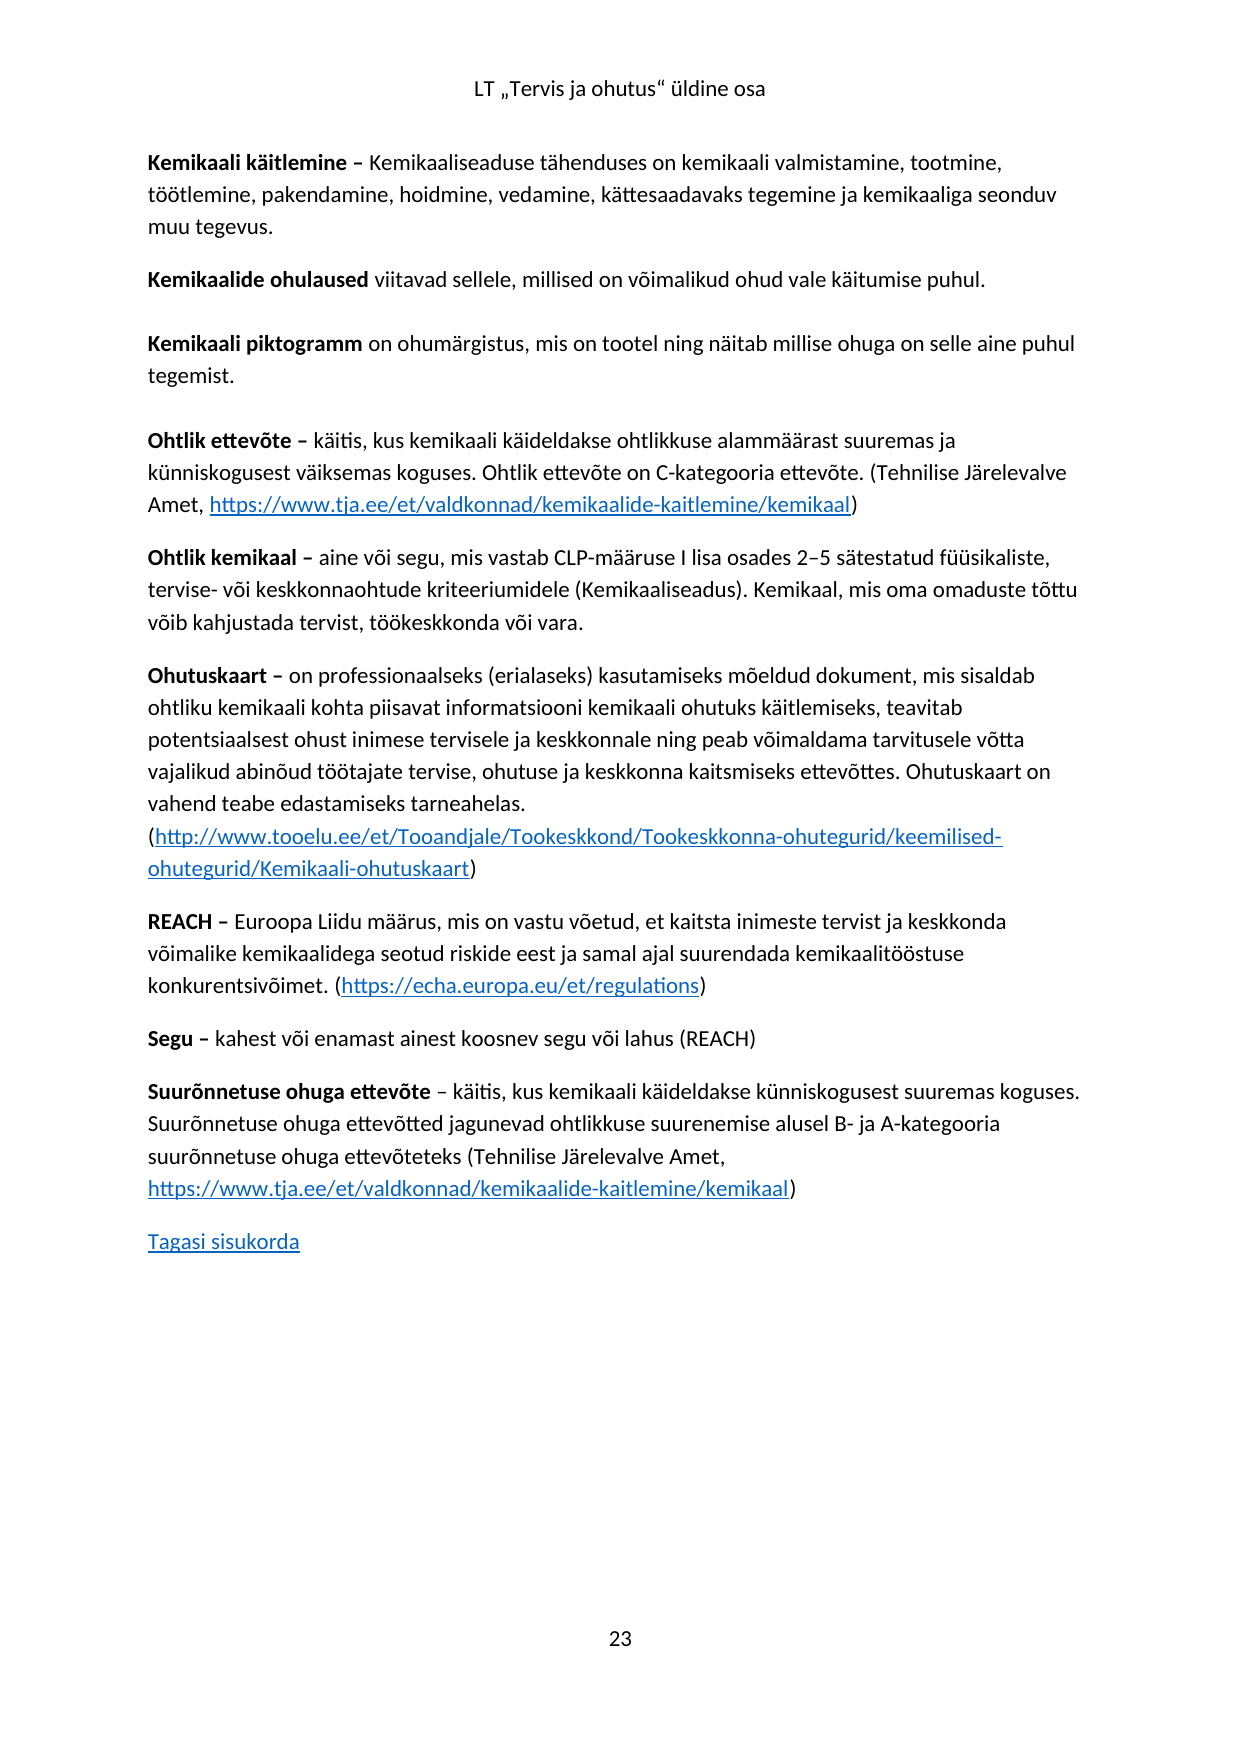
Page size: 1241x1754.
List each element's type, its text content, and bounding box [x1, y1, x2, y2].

text REACH – Euroopa Liidu määrus, mis on vastu võetud, et kaitsta inimeste tervist ja keskkonda võimalike kemikaalidega seotud riskide eest ja samal ajal suurendada kemikaalitööstuse konkurentsivõimet. (https://echa.europa.eu/et/regulations) [148, 907, 1092, 999]
text Kemikaalide ohulaused viitavad sellele, millised on võimalikud ohud vale käitumise puhul. [148, 265, 1092, 293]
text Ohtlik ettevõte – käitis, kus kemikaali käideldakse ohtlikkuse alammäärast suuremas ja künniskogusest väiksemas koguses. Ohtlik ettevõte on C-kategooria ettevõte. (Tehnilise Järelevalve Amet, https://www.tja.ee/et/valdkonnad/kemikaalide-kaitlemine/kemikaal) [148, 426, 1092, 518]
text Segu – kahest või enamast ainest koosnev segu või lahus (REACH) [148, 1024, 1092, 1052]
text Ohtlik kemikaal – aine või segu, mis vastab CLP-määruse I lisa osades 2–5 sätestatud füüsikaliste, tervise- või keskkonnaohtude kriteeriumidele (Kemikaaliseadus). Kemikaal, mis oma omaduste tõttu võib kahjustada tervist, töökeskkonda või vara. [148, 543, 1092, 636]
text Kemikaali piktogramm on ohumärgistus, mis on tootel ning näitab millise ohuga on selle aine puhul tegemist. [148, 329, 1092, 390]
text Suurõnnetuse ohuga ettevõte – käitis, kus kemikaali käideldakse künniskogusest suuremas koguses. Suurõnnetuse ohuga ettevõtted jagunevad ohtlikkuse suurenemise alusel B- ja A-kategooria suurõnnetuse ohuga ettevõteteks (Tehnilise Järelevalve Amet, https://www.tja.ee/et/valdkonnad/kemikaalide-kaitlemine/kemikaal) [148, 1077, 1092, 1202]
text Kemikaali käitlemine – Kemikaaliseaduse tähenduses on kemikaali valmistamine, tootmine, töötlemine, pakendamine, hoidmine, vedamine, kättesaadavaks tegemine ja kemikaaliga seonduv muu tegevus. [148, 148, 1092, 240]
text Ohutuskaart – on professionaalseks (erialaseks) kasutamiseks mõeldud dokument, mis sisaldab ohtliku kemikaali kohta piisavat informatsiooni kemikaali ohutuks käitlemiseks, teavitab potentsiaalsest ohust inimese tervisele ja keskkonnale ning peab võimaldama tarvitusele võtta vajalikud abinõud töötajate tervise, ohutuse ja keskkonna kaitsmiseks ettevõttes. Ohutuskaart on vahend teabe edastamiseks tarneahelas. (http://www.tooelu.ee/et/Tooandjale/Tookeskkond/Tookeskkonna-ohutegurid/keemilised-ohutegurid/Kemikaali-ohutuskaart) [148, 661, 1092, 882]
text Tagasi sisukorda [148, 1227, 1092, 1255]
